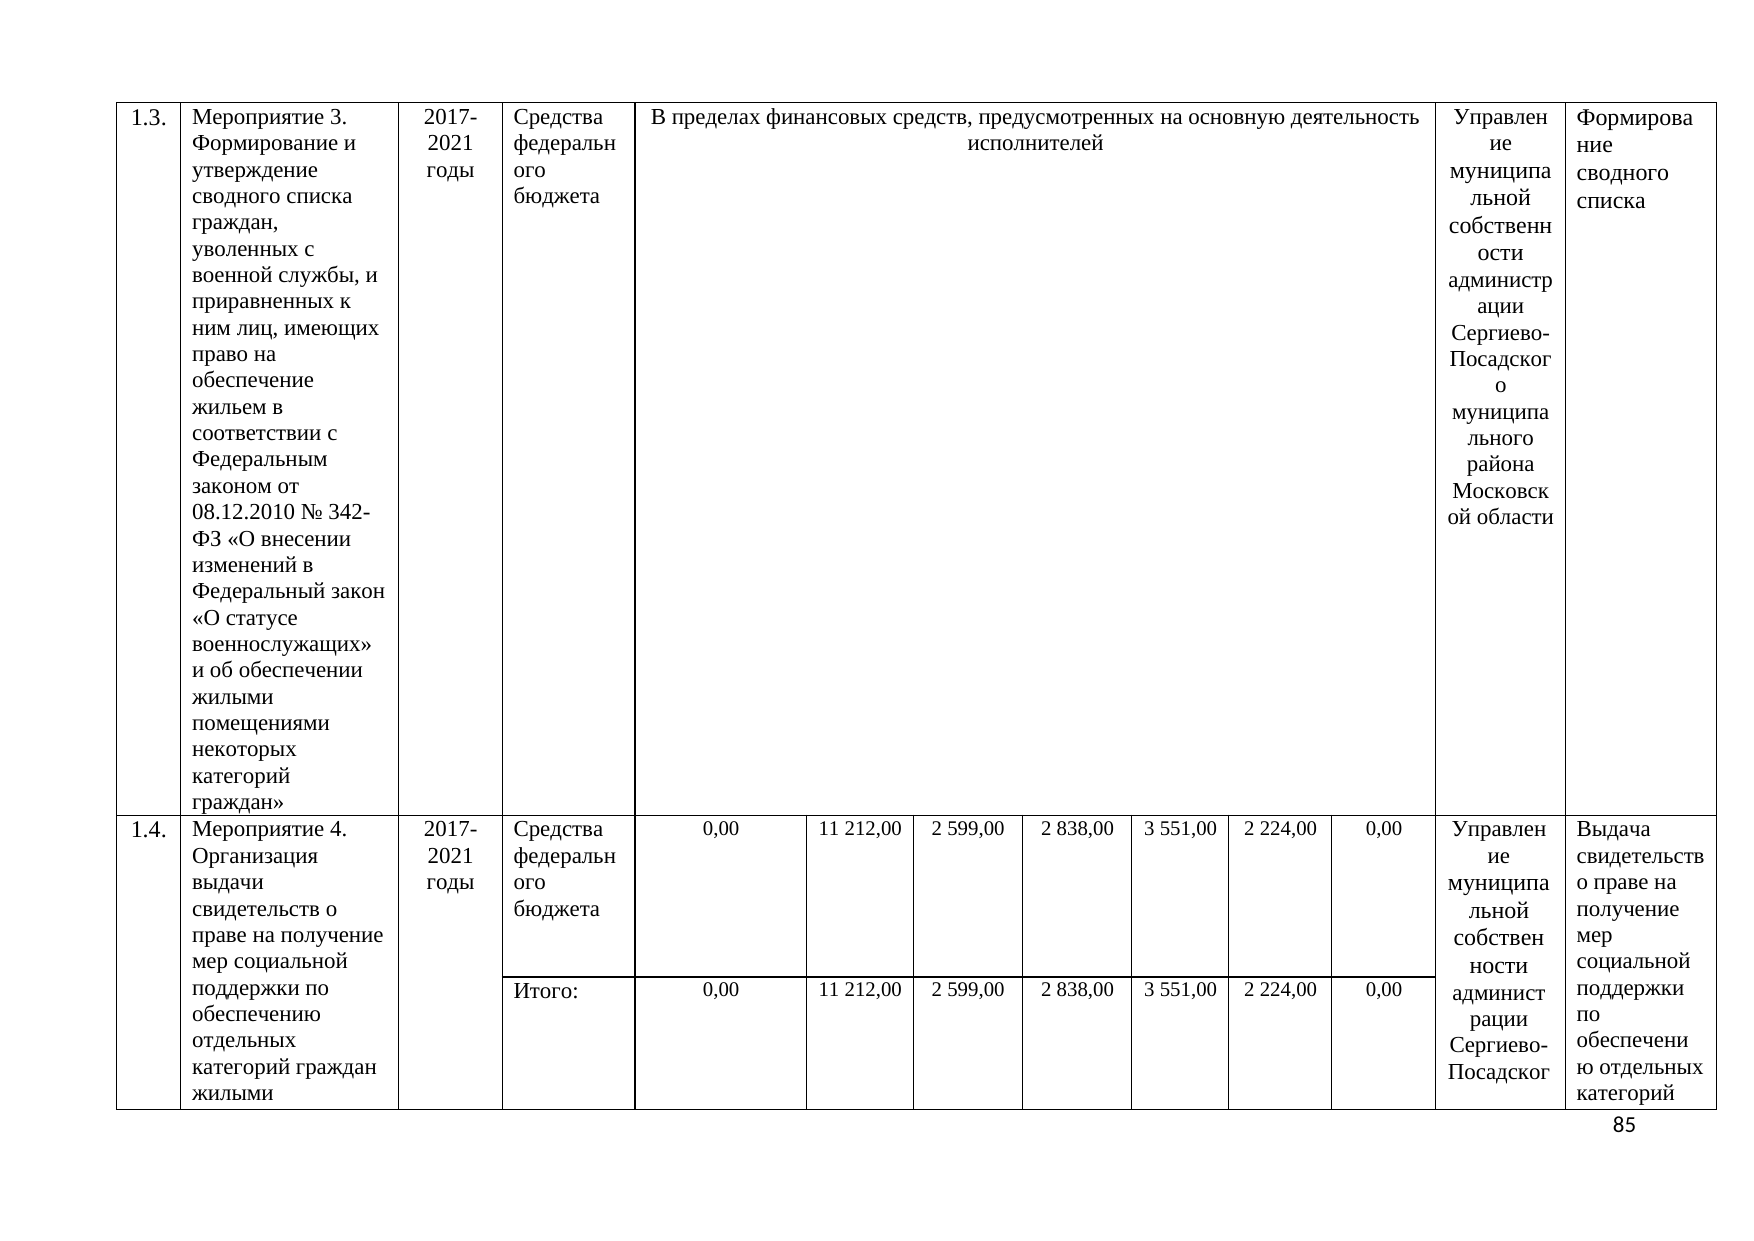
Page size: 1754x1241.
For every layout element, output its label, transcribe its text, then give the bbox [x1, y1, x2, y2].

table_cell 1.3. [117, 103, 180, 814]
table_cell Мероприятие 3. Формирование и утверждение сводного списка граждан, уволенных с военной службы, и приравненных к ним лиц, имеющих право на обеспечение жильем в соответствии с Федеральным законом от 08.12.2010 № 342-ФЗ «О внесении изменений в Федеральный закон «О статусе военнослужащих» и об обеспечении жилыми помещениями некоторых категорий граждан» [181, 103, 398, 814]
table_cell Мероприятие 4. Организация выдачи свидетельств о праве на получение мер социальной поддержки по обеспечению отдельных категорий граждан жилыми помещениями за счет средств федерального бюджета [181, 816, 398, 1109]
table_cell Выдача свидетельств о праве на получение мер социальной поддержки по обеспечению отдельных категорий граждан жилыми помещениями за счет средств федерального бюджета [1566, 816, 1716, 1109]
table_cell 2017-2021 годы [399, 103, 502, 814]
table_cell 11 212,00 [807, 978, 913, 1109]
table_cell Средства федерального бюджета [503, 816, 634, 976]
table_cell 0,00 [636, 816, 806, 976]
table_cell 1.4. [117, 816, 180, 1109]
table_cell 2 224,00 [1229, 816, 1331, 976]
table_cell 0,00 [1332, 978, 1435, 1109]
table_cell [1566, 103, 1716, 814]
table_cell 3 551,00 [1132, 816, 1228, 976]
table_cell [636, 103, 1435, 814]
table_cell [503, 103, 634, 814]
table_cell 2 838,00 [1023, 816, 1131, 976]
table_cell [1436, 103, 1565, 814]
table_cell Итого: [503, 978, 634, 1109]
table_cell Управление муниципальной собственности администрации Сергиево-Посадского муниципального района Московской области [1436, 816, 1565, 1109]
table_cell 2 599,00 [914, 978, 1022, 1109]
table_cell 11 212,00 [807, 816, 913, 976]
table_cell 2 224,00 [1229, 978, 1331, 1109]
table_cell 3 551,00 [1132, 978, 1228, 1109]
table_cell 0,00 [1332, 816, 1435, 976]
table_cell 2017-2021 годы [399, 816, 502, 1109]
table_cell 2 838,00 [1023, 978, 1131, 1109]
table_cell 2 599,00 [914, 816, 1022, 976]
table_cell 0,00 [636, 978, 806, 1109]
